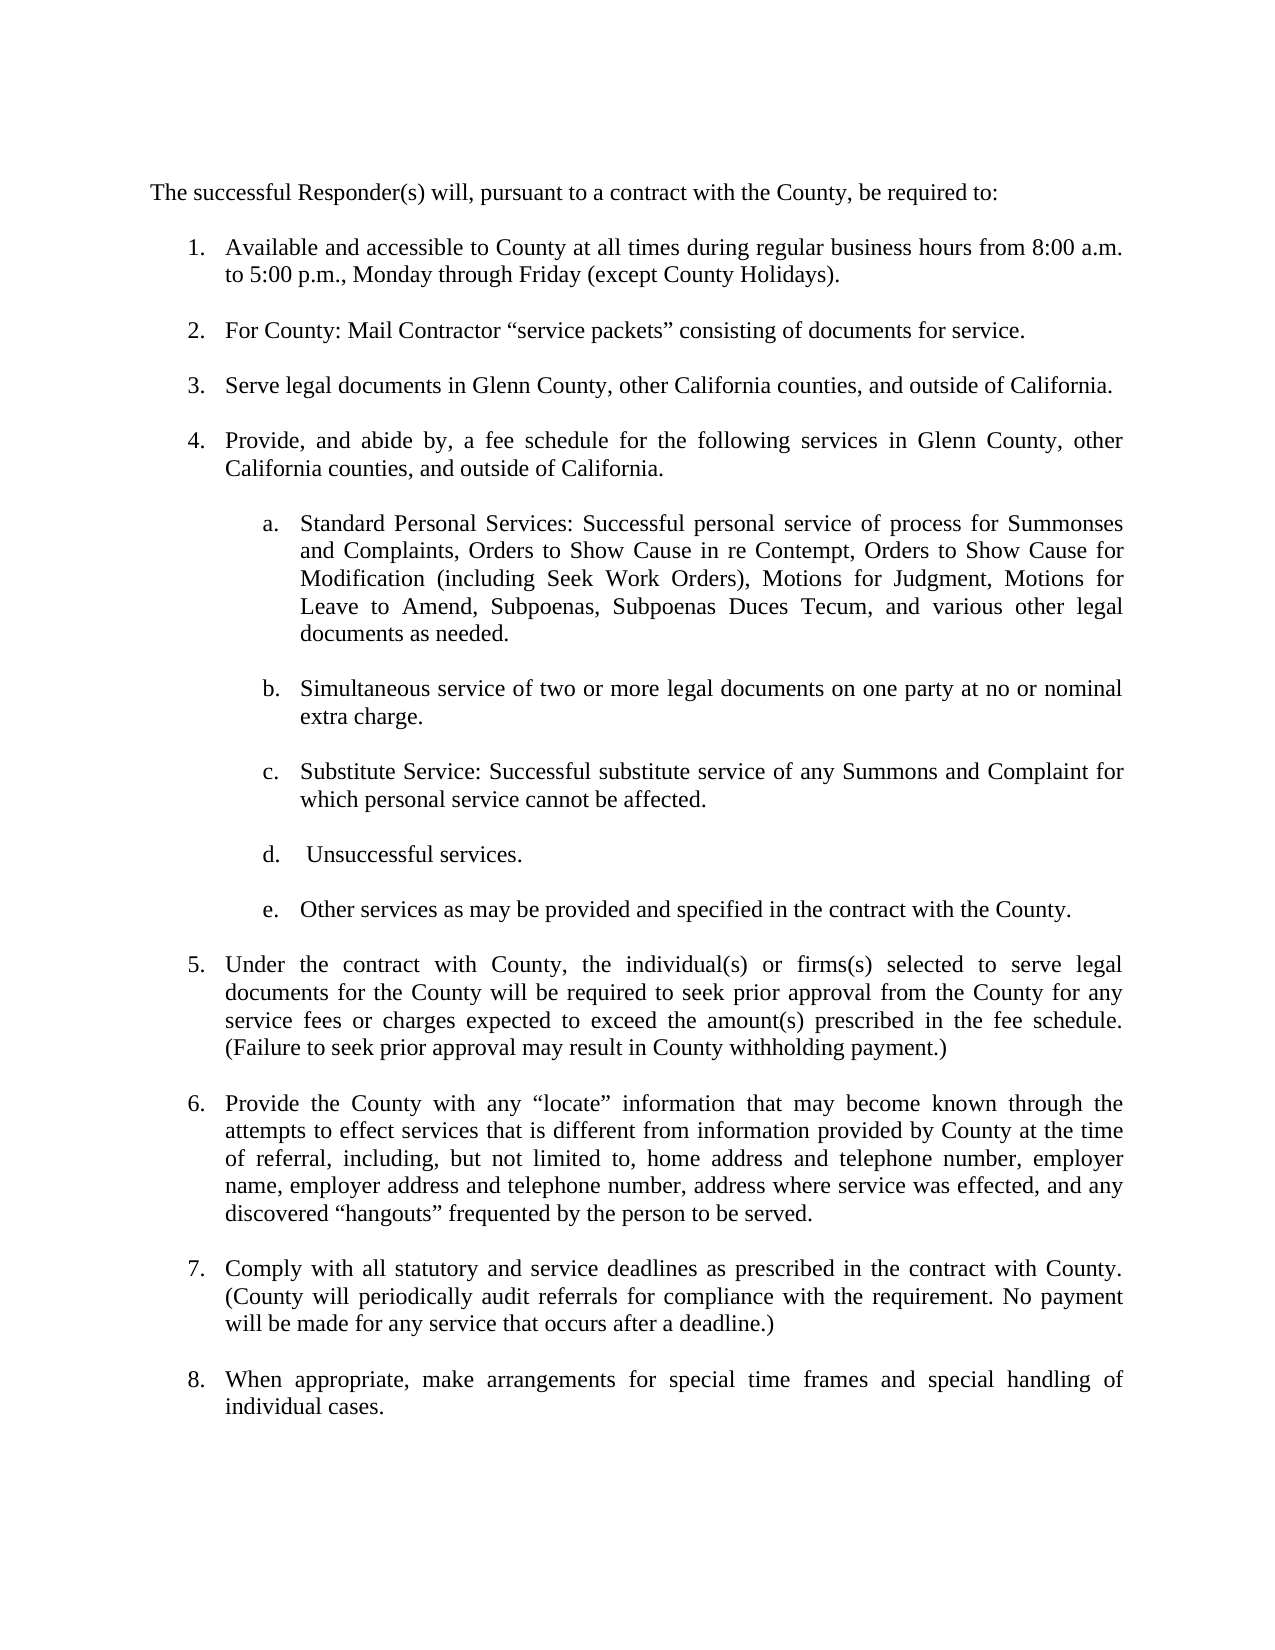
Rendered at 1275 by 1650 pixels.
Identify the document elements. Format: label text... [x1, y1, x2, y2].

text c. Substitute Service: Successful substitute service of any Summons and Complaint for which personal service cannot be affected. [262, 757, 1125, 812]
text d. Unsuccessful services. [262, 840, 1125, 868]
text a. Standard Personal Services: Successful personal service of process for Summonses and Complaints, Orders to Show Cause in re Contempt, Orders to Show Cause for Modification (including Seek Work Orders), Motions for Judgment, Motions for Leave to Amend, Subpoenas, Subpoenas Duces Tecum, and various other legal documents as needed. [262, 509, 1125, 647]
text 5. Under the contract with County, the individual(s) or firms(s) selected to serve legal documents for the County will be required to seek prior approval from the County for any service fees or charges expected to exceed the amount(s) prescribed in the fee schedule. (Failure to seek prior approval may result in County withholding payment.) [187, 951, 1125, 1061]
text 6. Provide the County with any “locate” information that may become known through the attempts to effect services that is different from information provided by County at the time of referral, including, but not limited to, home address and telephone number, employer name, employer address and telephone number, address where service was effected, and any discovered “hangouts” frequented by the person to be served. [187, 1088, 1125, 1227]
text e. Other services as may be provided and specified in the contract with the County. [262, 895, 1125, 923]
text 8. When appropriate, make arrangements for special time frames and special handling of individual cases. [187, 1364, 1125, 1420]
text 7. Comply with all statutory and service deadlines as prescribed in the contract with County. (County will periodically audit referrals for compliance with the requirement. No payment will be made for any service that occurs after a deadline.) [187, 1254, 1125, 1337]
text The successful Responder(s) will, pursuant to a contract with the County, be required to: [150, 178, 1125, 205]
text b. Simultaneous service of two or more legal documents on one party at no or nominal extra charge. [262, 674, 1125, 730]
text 1. Available and accessible to County at all times during regular business hours from 8:00 a.m. to 5:00 p.m., Monday through Friday (except County Holidays). [187, 233, 1125, 288]
text 4. Provide, and abide by, a fee schedule for the following services in Glenn County, other California counties, and outside of California. [187, 426, 1125, 481]
text 2. For County: Mail Contractor “service packets” consisting of documents for service. [187, 316, 1125, 343]
text 3. Serve legal documents in Glenn County, other California counties, and outside of California. [187, 371, 1125, 398]
